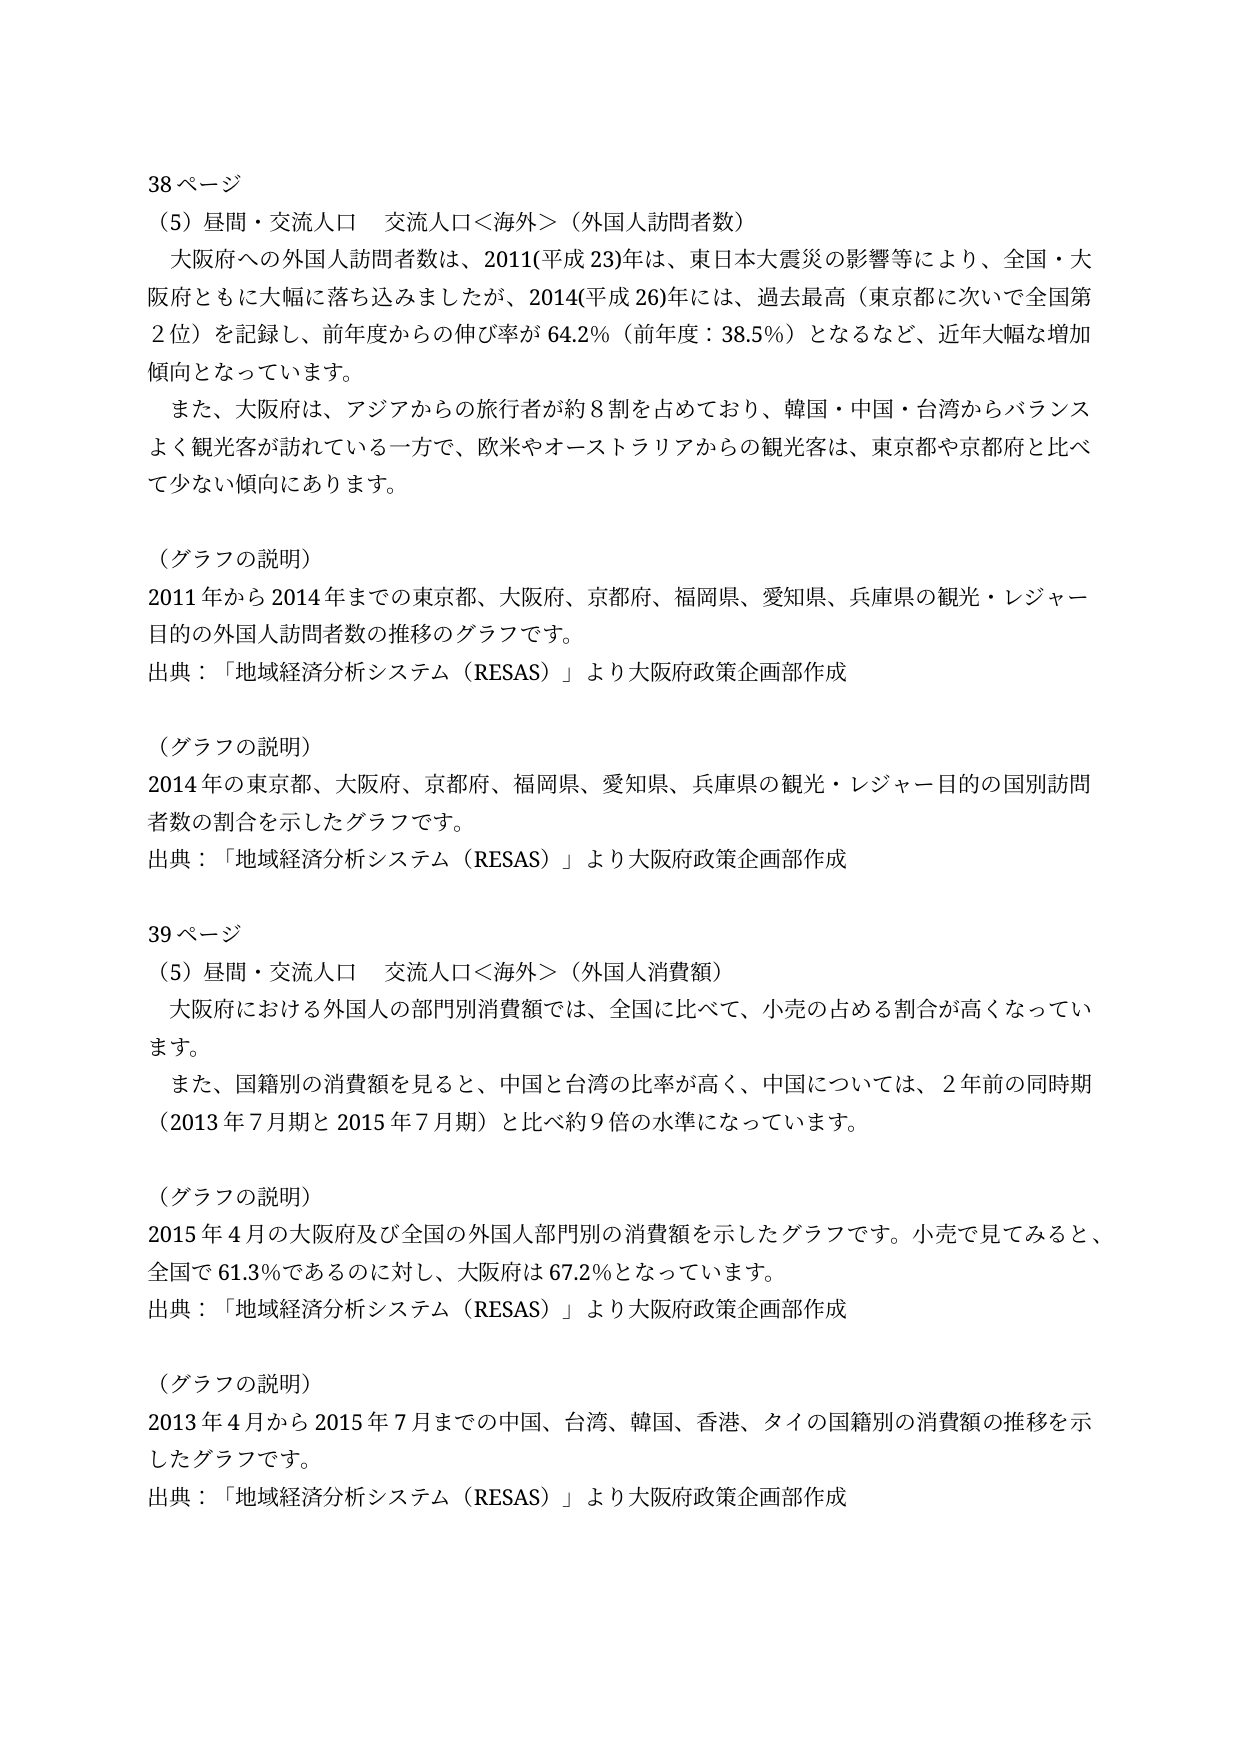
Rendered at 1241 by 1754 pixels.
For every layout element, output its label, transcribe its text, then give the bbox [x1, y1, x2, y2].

text （5）昼間・交流人口 交流人口＜海外＞（外国人訪問者数） [148, 202, 1092, 239]
text 38ページ [148, 164, 1092, 202]
text 大阪府への外国人訪問者数は、2011(平成23)年は、東日本大震災の影響等により、全国・大阪府ともに大幅に落ち込みましたが、2014(平成26)年には、過去最高（東京都に次いで全国第２位）を記録し、前年度からの伸び率が64.2％（前年度：38.5％）となるなど、近年大幅な増加傾向となっています。 [148, 239, 1092, 389]
text 大阪府における外国人の部門別消費額では、全国に比べて、小売の占める割合が高くなっています。 [148, 989, 1092, 1064]
text 2015年4月の大阪府及び全国の外国人部門別の消費額を示したグラフです。小売で見てみると、全国で61.3％であるのに対し、大阪府は67.2％となっています。 [148, 1214, 1092, 1289]
text 2013年4月から2015年7月までの中国、台湾、韓国、香港、タイの国籍別の消費額の推移を示したグラフです。 [148, 1402, 1092, 1477]
text 出典：「地域経済分析システム（RESAS）」より大阪府政策企画部作成 [148, 1477, 1092, 1514]
text （グラフの説明） [148, 1364, 1092, 1402]
text 出典：「地域経済分析システム（RESAS）」より大阪府政策企画部作成 [148, 839, 1092, 877]
text （グラフの説明） [148, 539, 1092, 577]
text 2011年から2014年までの東京都、大阪府、京都府、福岡県、愛知県、兵庫県の観光・レジャー目的の外国人訪問者数の推移のグラフです。 [148, 577, 1092, 652]
text また、国籍別の消費額を見ると、中国と台湾の比率が高く、中国については、２年前の同時期（2013年７月期と2015年７月期）と比べ約９倍の水準になっています。 [148, 1064, 1092, 1139]
text また、大阪府は、アジアからの旅行者が約８割を占めており、韓国・中国・台湾からバランスよく観光客が訪れている一方で、欧米やオーストラリアからの観光客は、東京都や京都府と比べて少ない傾向にあります。 [148, 389, 1092, 502]
text 2014年の東京都、大阪府、京都府、福岡県、愛知県、兵庫県の観光・レジャー目的の国別訪問者数の割合を示したグラフです。 [148, 764, 1092, 839]
text 出典：「地域経済分析システム（RESAS）」より大阪府政策企画部作成 [148, 1289, 1092, 1327]
text （グラフの説明） [148, 1177, 1092, 1214]
text （グラフの説明） [148, 727, 1092, 764]
text 出典：「地域経済分析システム（RESAS）」より大阪府政策企画部作成 [148, 652, 1092, 689]
text 39ページ [148, 914, 1092, 952]
text （5）昼間・交流人口 交流人口＜海外＞（外国人消費額） [148, 952, 1092, 989]
